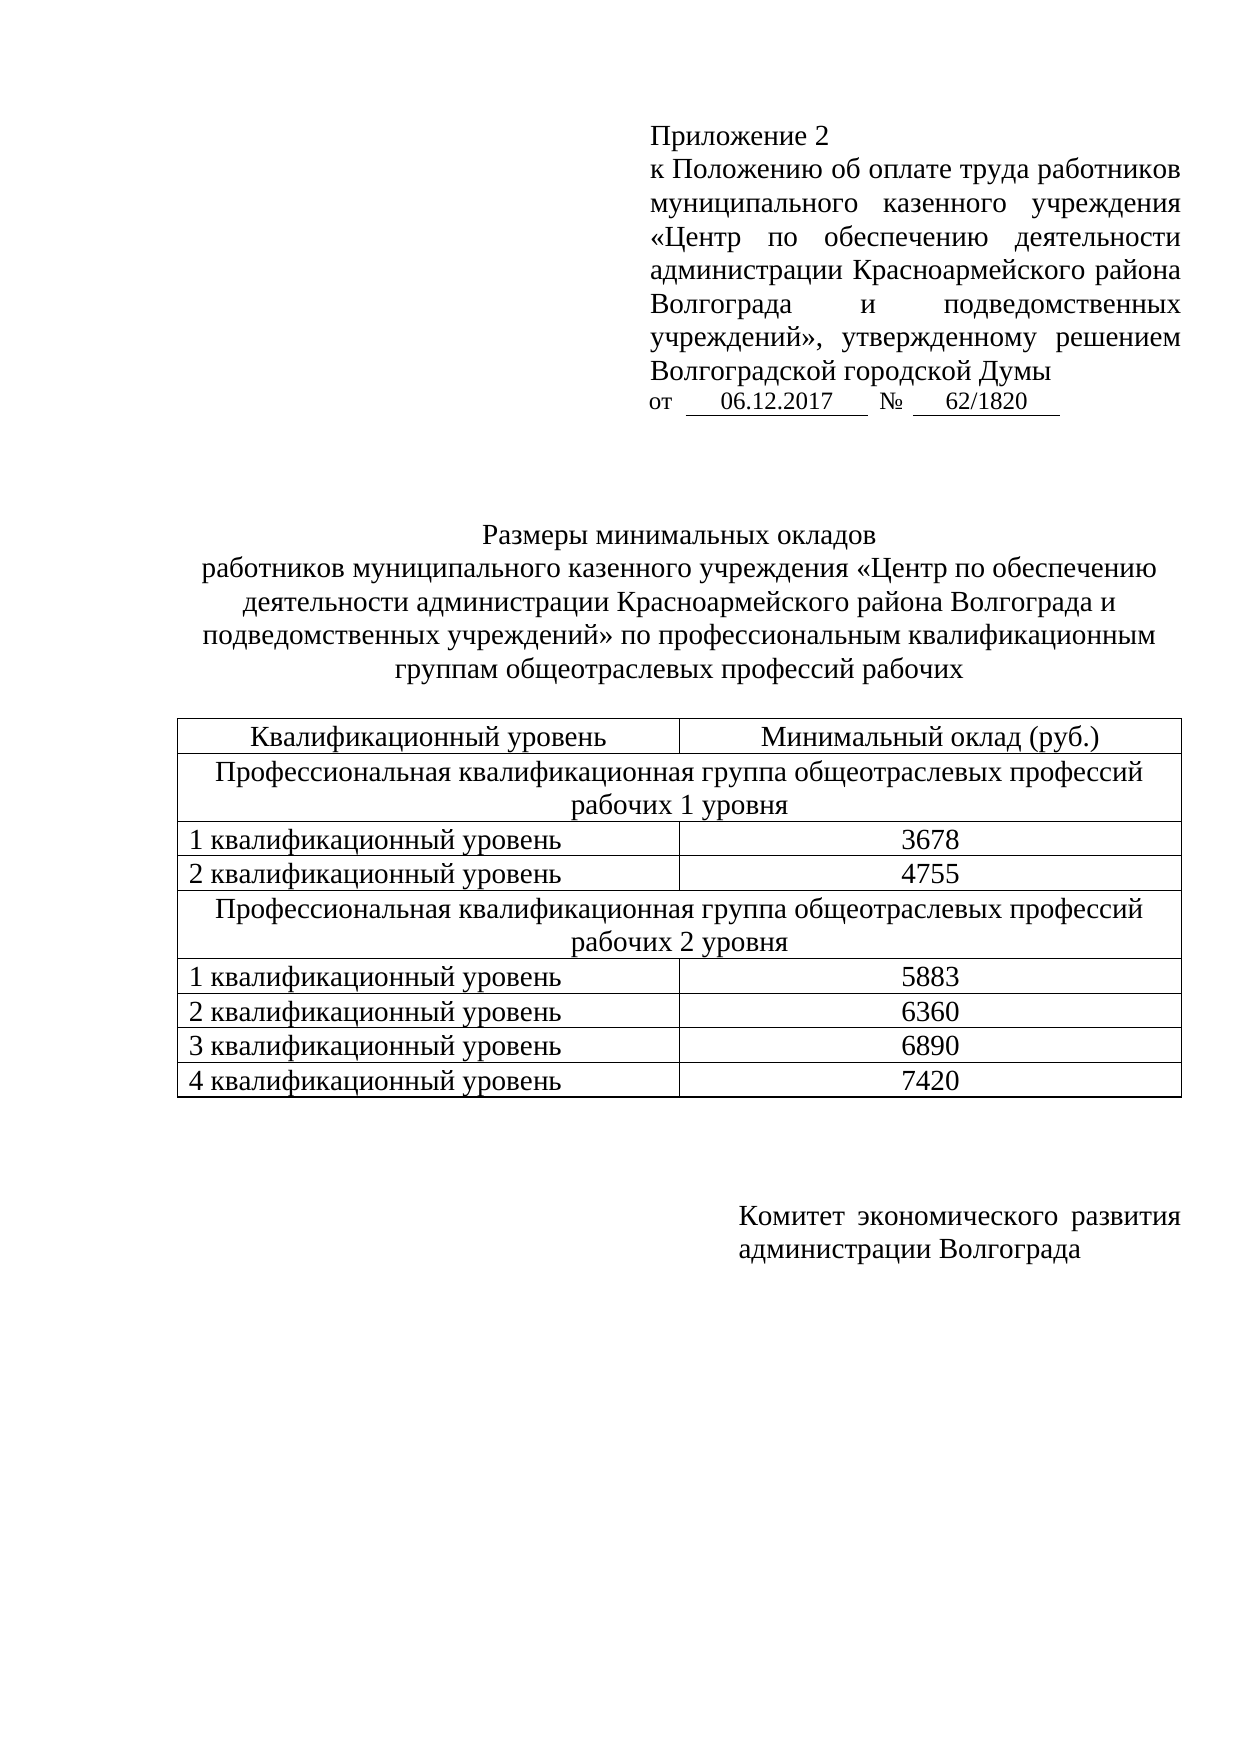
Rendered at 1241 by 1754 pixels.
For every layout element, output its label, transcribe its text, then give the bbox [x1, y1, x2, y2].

table_cell 4 квалификационный уровень [178, 1063, 679, 1096]
table_cell 3678 [680, 822, 1181, 855]
table_header от [635, 386, 686, 415]
table_cell 7420 [680, 1063, 1181, 1096]
table_cell 1 квалификационный уровень [178, 822, 679, 855]
table_header 62/1820 [913, 386, 1060, 415]
table_cell 2 квалификационный уровень [178, 994, 679, 1027]
table_cell Профессиональная квалификационная группа общеотраслевых профессий рабочих 2 уровня [178, 891, 1181, 958]
table_cell 6890 [680, 1028, 1181, 1062]
text работников муниципального казенного учреждения «Центр по обеспечению деятельности администрации Красноармейского района Волгограда и подведомственных учреждений» по профессиональным квалификационным группам общеотраслевых профессий рабочих [177, 550, 1181, 684]
table_header Квалификационный уровень [178, 719, 679, 753]
table_header № [868, 386, 913, 415]
table_cell 3 квалификационный уровень [178, 1028, 679, 1062]
text к Положению об оплате труда работников муниципального казенного учреждения «Центр по обеспечению деятельности администрации Красноармейского района Волгограда и подведомственных учреждений», утвержденному решением Волгоградской городской Думы [650, 152, 1181, 386]
text Приложение 2 [650, 118, 1181, 152]
table_header Минимальный оклад (руб.) [680, 719, 1181, 753]
table_cell 4755 [680, 856, 1181, 890]
table_cell 5883 [680, 959, 1181, 993]
table_header 06.12.2017 [686, 386, 868, 415]
table_cell 6360 [680, 994, 1181, 1027]
table_cell 2 квалификационный уровень [178, 856, 679, 890]
table_cell Профессиональная квалификационная группа общеотраслевых профессий рабочих 1 уровня [178, 754, 1181, 821]
table_cell 1 квалификационный уровень [178, 959, 679, 993]
text Комитет экономического развития администрации Волгограда [738, 1198, 1181, 1265]
text Размеры минимальных окладов [177, 517, 1181, 550]
